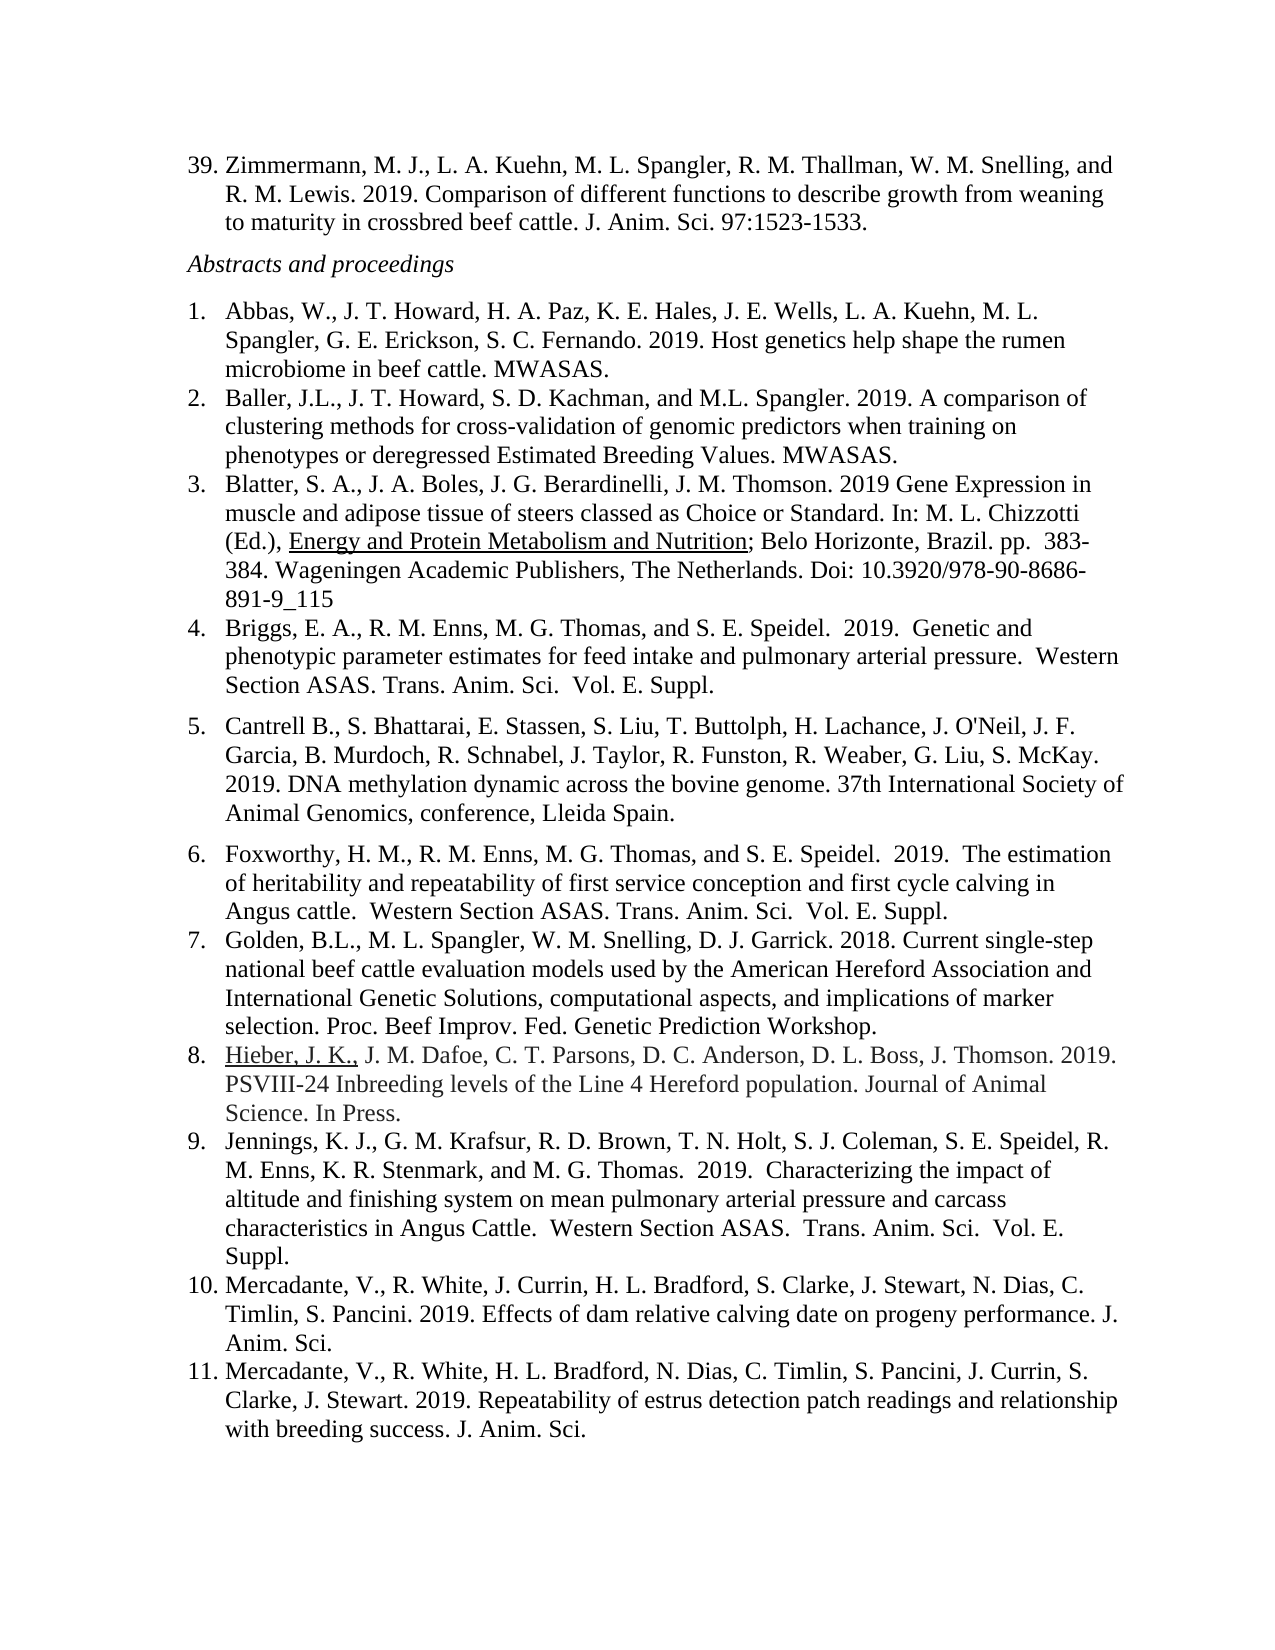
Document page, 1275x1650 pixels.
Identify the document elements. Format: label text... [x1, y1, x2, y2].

list Blatter, S. A., J. A. Boles, J. G. Berardinelli, J. M. Thomson. 2019 Gene Expression in muscle and adipose tissue of steers classed as Choice or Standard. In: M. L. Chizzotti (Ed.), Energy and Protein Metabolism and Nutrition; Belo Horizonte, Brazil. pp. 383-384. Wageningen Academic Publishers, The Netherlands. Doi: 10.3920/978-90-8686-891-9_115 [187, 469, 1125, 613]
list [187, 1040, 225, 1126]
text Abstracts and proceedings [150, 249, 1125, 277]
list Jennings, K. J., G. M. Krafsur, R. D. Brown, T. N. Holt, S. J. Coleman, S. E. Speidel, R. M. Enns, K. R. Stenmark, and M. G. Thomas. 2019. Characterizing the impact of altitude and finishing system on mean pulmonary arterial pressure and carcass characteristics in Angus Cattle. Western Section ASAS. Trans. Anim. Sci. Vol. E. Suppl. [187, 1126, 1125, 1270]
list Baller, J.L., J. T. Howard, S. D. Kachman, and M.L. Spangler. 2019. A comparison of clustering methods for cross-validation of genomic predictors when training on phenotypes or deregressed Estimated Breeding Values. MWASAS. [187, 383, 1125, 469]
list Zimmermann, M. J., L. A. Kuehn, M. L. Spangler, R. M. Thallman, W. M. Snelling, and R. M. Lewis. 2019. Comparison of different functions to describe growth from weaning to maturity in crossbred beef cattle. J. Anim. Sci. 97:1523-1533. [187, 150, 1125, 236]
list Mercadante, V., R. White, H. L. Bradford, N. Dias, C. Timlin, S. Pancini, J. Currin, S. Clarke, J. Stewart. 2019. Repeatability of estrus detection patch readings and relationship with breeding success. J. Anim. Sci. [187, 1356, 1125, 1443]
list Briggs, E. A., R. M. Enns, M. G. Thomas, and S. E. Speidel. 2019. Genetic and phenotypic parameter estimates for feed intake and pulmonary arterial pressure. Western Section ASAS. Trans. Anim. Sci. Vol. E. Suppl. [187, 613, 1125, 699]
list Mercadante, V., R. White, J. Currin, H. L. Bradford, S. Clarke, J. Stewart, N. Dias, C. Timlin, S. Pancini. 2019. Effects of dam relative calving date on progeny performance. J. Anim. Sci. [187, 1270, 1125, 1356]
list Abbas, W., J. T. Howard, H. A. Paz, K. E. Hales, J. E. Wells, L. A. Kuehn, M. L. Spangler, G. E. Erickson, S. C. Fernando. 2019. Host genetics help shape the rumen microbiome in beef cattle. MWASAS. [187, 296, 1125, 383]
list Cantrell B., S. Bhattarai, E. Stassen, S. Liu, T. Buttolph, H. Lachance, J. O'Neil, J. F. Garcia, B. Murdoch, R. Schnabel, J. Taylor, R. Funston, R. Weaber, G. Liu, S. McKay. 2019. DNA methylation dynamic across the bovine genome. 37th International Society of Animal Genomics, conference, Lleida Spain. [187, 711, 1125, 826]
list Foxworthy, H. M., R. M. Enns, M. G. Thomas, and S. E. Speidel. 2019. The estimation of heritability and repeatability of first service conception and first cycle calving in Angus cattle. Western Section ASAS. Trans. Anim. Sci. Vol. E. Suppl. [187, 839, 1125, 925]
list Hieber, J. K., J. M. Dafoe, C. T. Parsons, D. C. Anderson, D. L. Boss, J. Thomson. 2019. PSVIII-24 Inbreeding levels of the Line 4 Hereford population. Journal of Animal Science. In Press. [401, 1040, 1125, 1126]
list Golden, B.L., M. L. Spangler, W. M. Snelling, D. J. Garrick. 2018. Current single-step national beef cattle evaluation models used by the American Hereford Association and International Genetic Solutions, computational aspects, and implications of marker selection. Proc. Beef Improv. Fed. Genetic Prediction Workshop. [187, 925, 1125, 1040]
